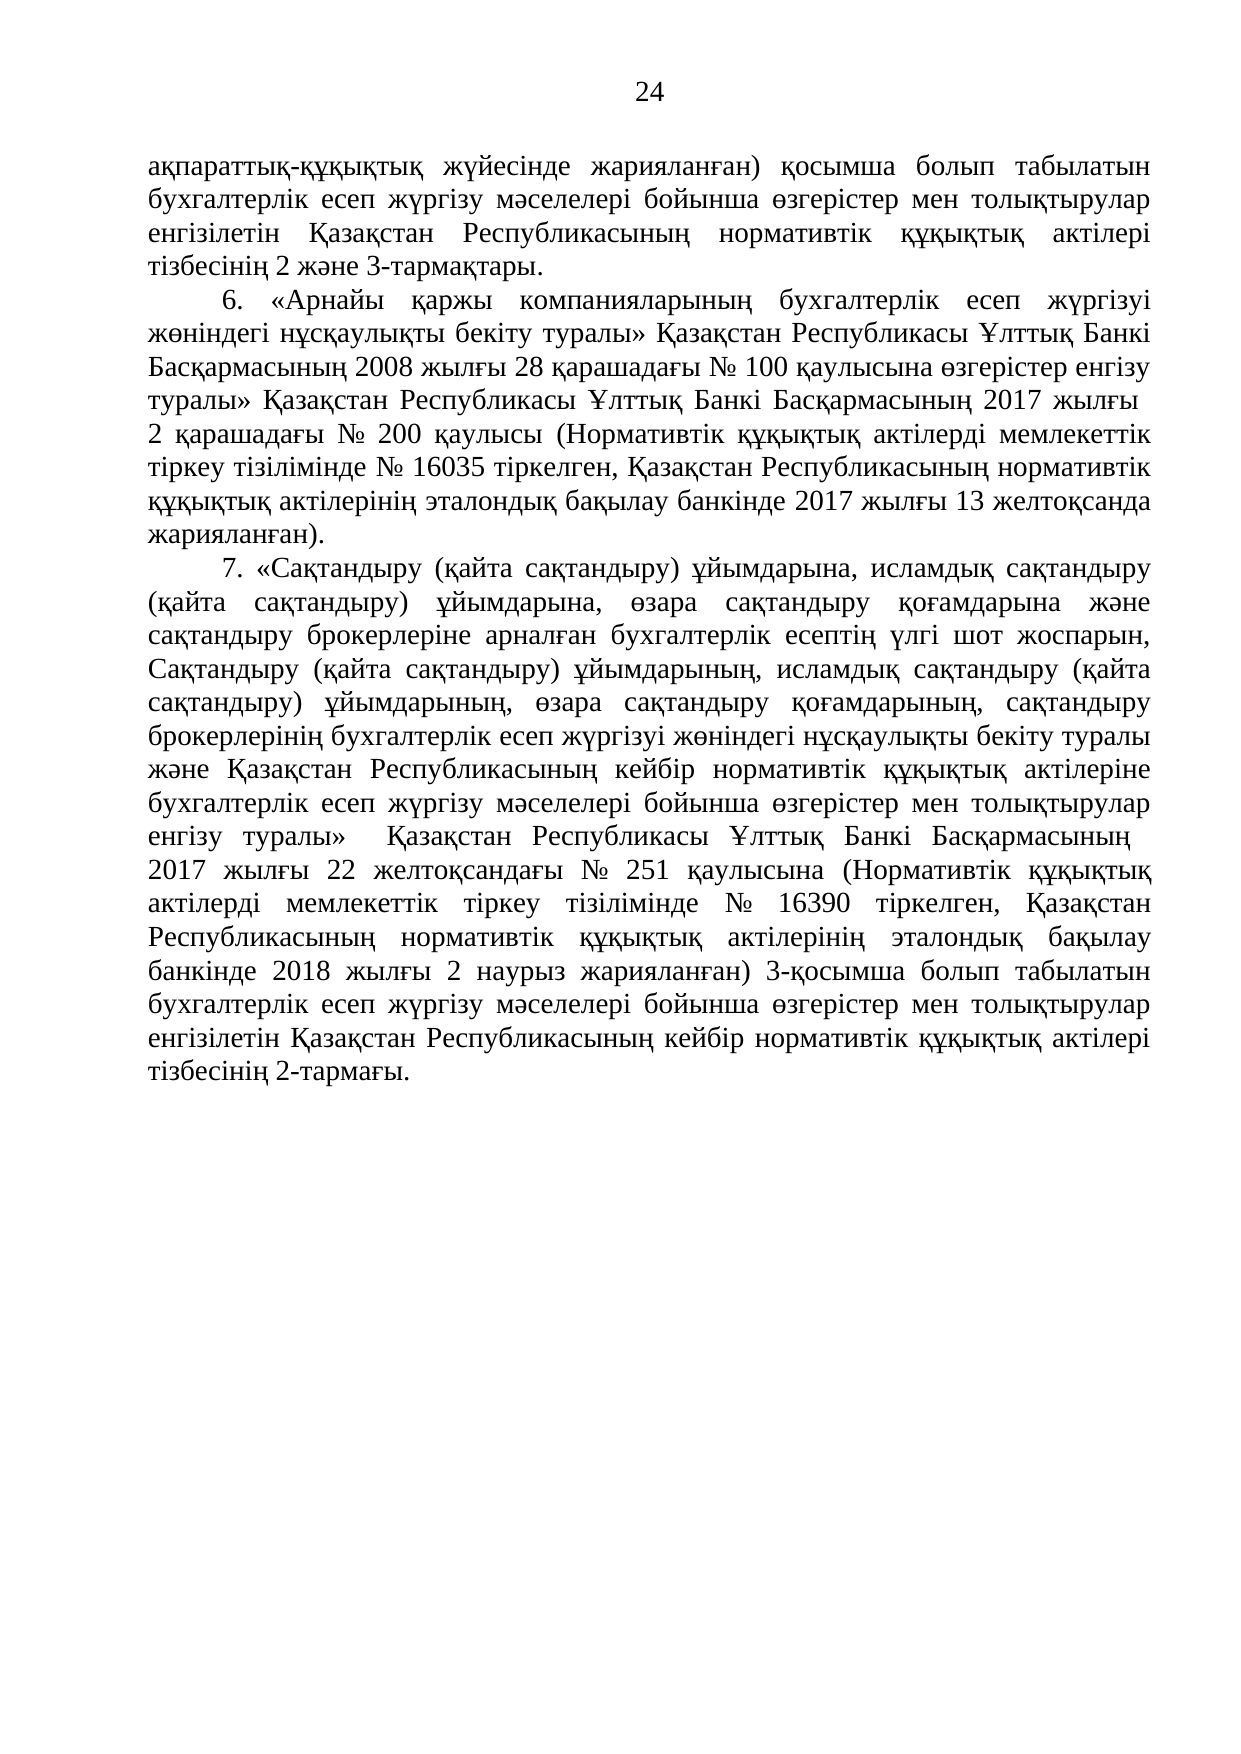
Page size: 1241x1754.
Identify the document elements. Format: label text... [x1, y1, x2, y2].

text 7. «Сақтандыру (қайта сақтандыру) ұйымдарына, исламдық сақтандыру (қайта сақтандыру) ұйымдарына, өзара сақтандыру қоғамдарына және сақтандыру брокерлерiне арналған бухгалтерлік есептің үлгі шот жоспарын, Сақтандыру (қайта сақтандыру) ұйымдарының, исламдық сақтандыру (қайта сақтандыру) ұйымдарының, өзара сақтандыру қоғамдарының, сақтандыру брокерлерiнiң бухгалтерлік есеп жүргізуі жөніндегі нұсқаулықты бекіту туралы және Қазақстан Республикасының кейбір нормативтік құқықтық актілеріне бухгалтерлік есеп жүргізу мәселелері бойынша өзгерістер мен толықтырулар енгізу туралы» Қазақстан Республикасы Ұлттық Банкі Басқармасының 2017 жылғы 22 желтоқсандағы № 251 қаулысына (Нормативтік құқықтық актілерді мемлекеттік тіркеу тізілімінде № 16390 тіркелген, Қазақстан Республикасының нормативтік құқықтық актілерінің эталондық бақылау банкінде 2018 жылғы 2 наурыз жарияланған) 3-қосымша болып табылатын бухгалтерлік есеп жүргізу мәселелері бойынша өзгерістер мен толықтырулар енгізілетін Қазақстан Республикасының кейбір нормативтік құқықтық актілері тізбесінің 2-тармағы. [148, 550, 1152, 1087]
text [148, 148, 1152, 282]
text 6. «Арнайы қаржы компанияларының бухгалтерлік есеп жүргізуі жөніндегі нұсқаулықты бекіту туралы» Қазақстан Республикасы Ұлттық Банкі Басқармасының 2008 жылғы 28 қарашадағы № 100 қаулысына өзгерістер енгізу туралы» Қазақстан Республикасы Ұлттық Банкі Басқармасының 2017 жылғы 2 қарашадағы № 200 қаулысы (Нормативтік құқықтық актілерді мемлекеттік тіркеу тізілімінде № 16035 тіркелген, Қазақстан Республикасының нормативтік құқықтық актілерінің эталондық бақылау банкінде 2017 жылғы 13 желтоқсанда жарияланған). [148, 282, 1152, 550]
